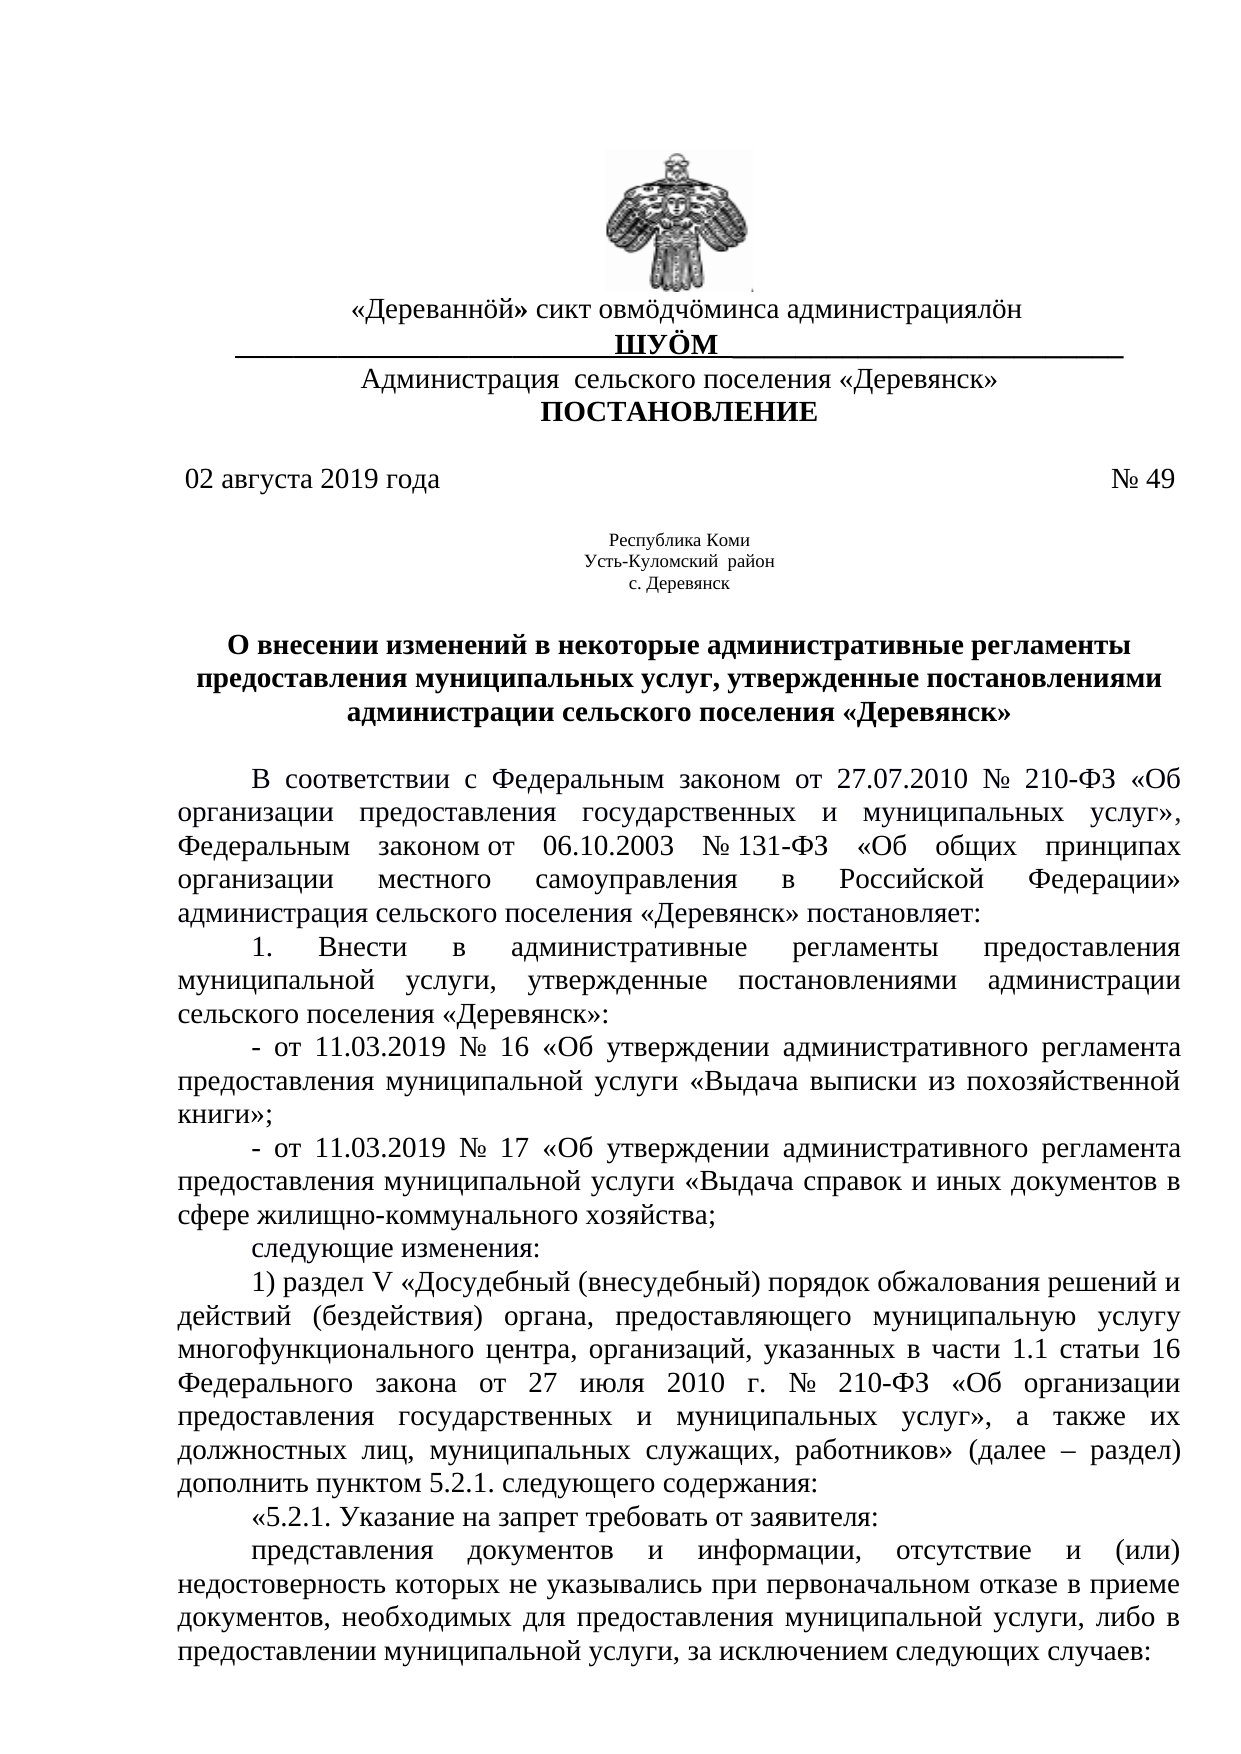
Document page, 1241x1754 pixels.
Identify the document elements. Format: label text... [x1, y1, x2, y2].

text В соответствии с Федеральным законом от 27.07.2010 № 210-ФЗ «Об организации предоставления государственных и муниципальных услуг», Федеральным законом от 06.10.2003 № 131-ФЗ «Об общих принципах организации местного самоуправления в Российской Федерации» администрация сельского поселения «Деревянск» постановляет: [177, 761, 1181, 862]
text 02 августа 2019 года № 49 [177, 462, 1181, 495]
text с. Деревянск [177, 572, 1181, 593]
text 1) раздел V «Досудебный (внесудебный) порядок обжалования решений и действий (бездействия) органа, предоставляющего муниципальную услугу многофункционального центра, организаций, указанных в части 1.1 статьи 16 Федерального закона от 27 июля 2010 г. № 210-ФЗ «Об организации предоставления государственных и муниципальных услуг», а также их должностных лиц, муниципальных служащих, работников» (далее – раздел) дополнить пунктом 5.2.1. следующего содержания: [177, 1264, 1181, 1499]
text ПОСТАНОВЛЕНИЕ [177, 394, 1181, 428]
text - от 11.03.2019 № 16 «Об утверждении административного регламента предоставления муниципальной услуги «Выдача выписки из похозяйственной книги»; [177, 1029, 1181, 1130]
text следующие изменения: [177, 1231, 1181, 1264]
text Республика Коми [177, 529, 1181, 550]
text Усть-Куломский район [177, 550, 1181, 572]
text предоставления муниципальных услуг, утвержденные постановлениями администрации сельского поселения «Деревянск» [177, 660, 1181, 727]
text «5.2.1. Указание на запрет требовать от заявителя: [177, 1499, 1181, 1532]
text __________________________ШУӧМ__________________________ [177, 325, 1181, 361]
text Администрация сельского поселения «Деревянск» [177, 361, 1181, 394]
text О внесении изменений в некоторые административные регламенты [177, 627, 1181, 660]
text «Дереваннöй» сикт овмöдчöминса администрациялöн [177, 149, 1181, 325]
text 1. Внести в административные регламенты предоставления муниципальной услуги, утвержденные постановлениями администрации сельского поселения «Деревянск»: [177, 929, 1181, 1029]
text В соответствии с Федеральным законом от 27.07.2010 № 210-ФЗ «Об организации предоставления государственных и муниципальных услуг», Федеральным законом от 06.10.2003 № 131-ФЗ «Об общих принципах организации местного самоуправления в Российской Федерации» администрация сельского поселения «Деревянск» постановляет: [177, 895, 1181, 929]
text - от 11.03.2019 № 17 «Об утверждении административного регламента предоставления муниципальной услуги «Выдача справок и иных документов в сфере жилищно-коммунального хозяйства; [177, 1130, 1181, 1231]
text представления документов и информации, отсутствие и (или) недостоверность которых не указывались при первоначальном отказе в приеме документов, необходимых для предоставления муниципальной услуги, либо в предоставлении муниципальной услуги, за исключением следующих случаев: [177, 1532, 1181, 1667]
